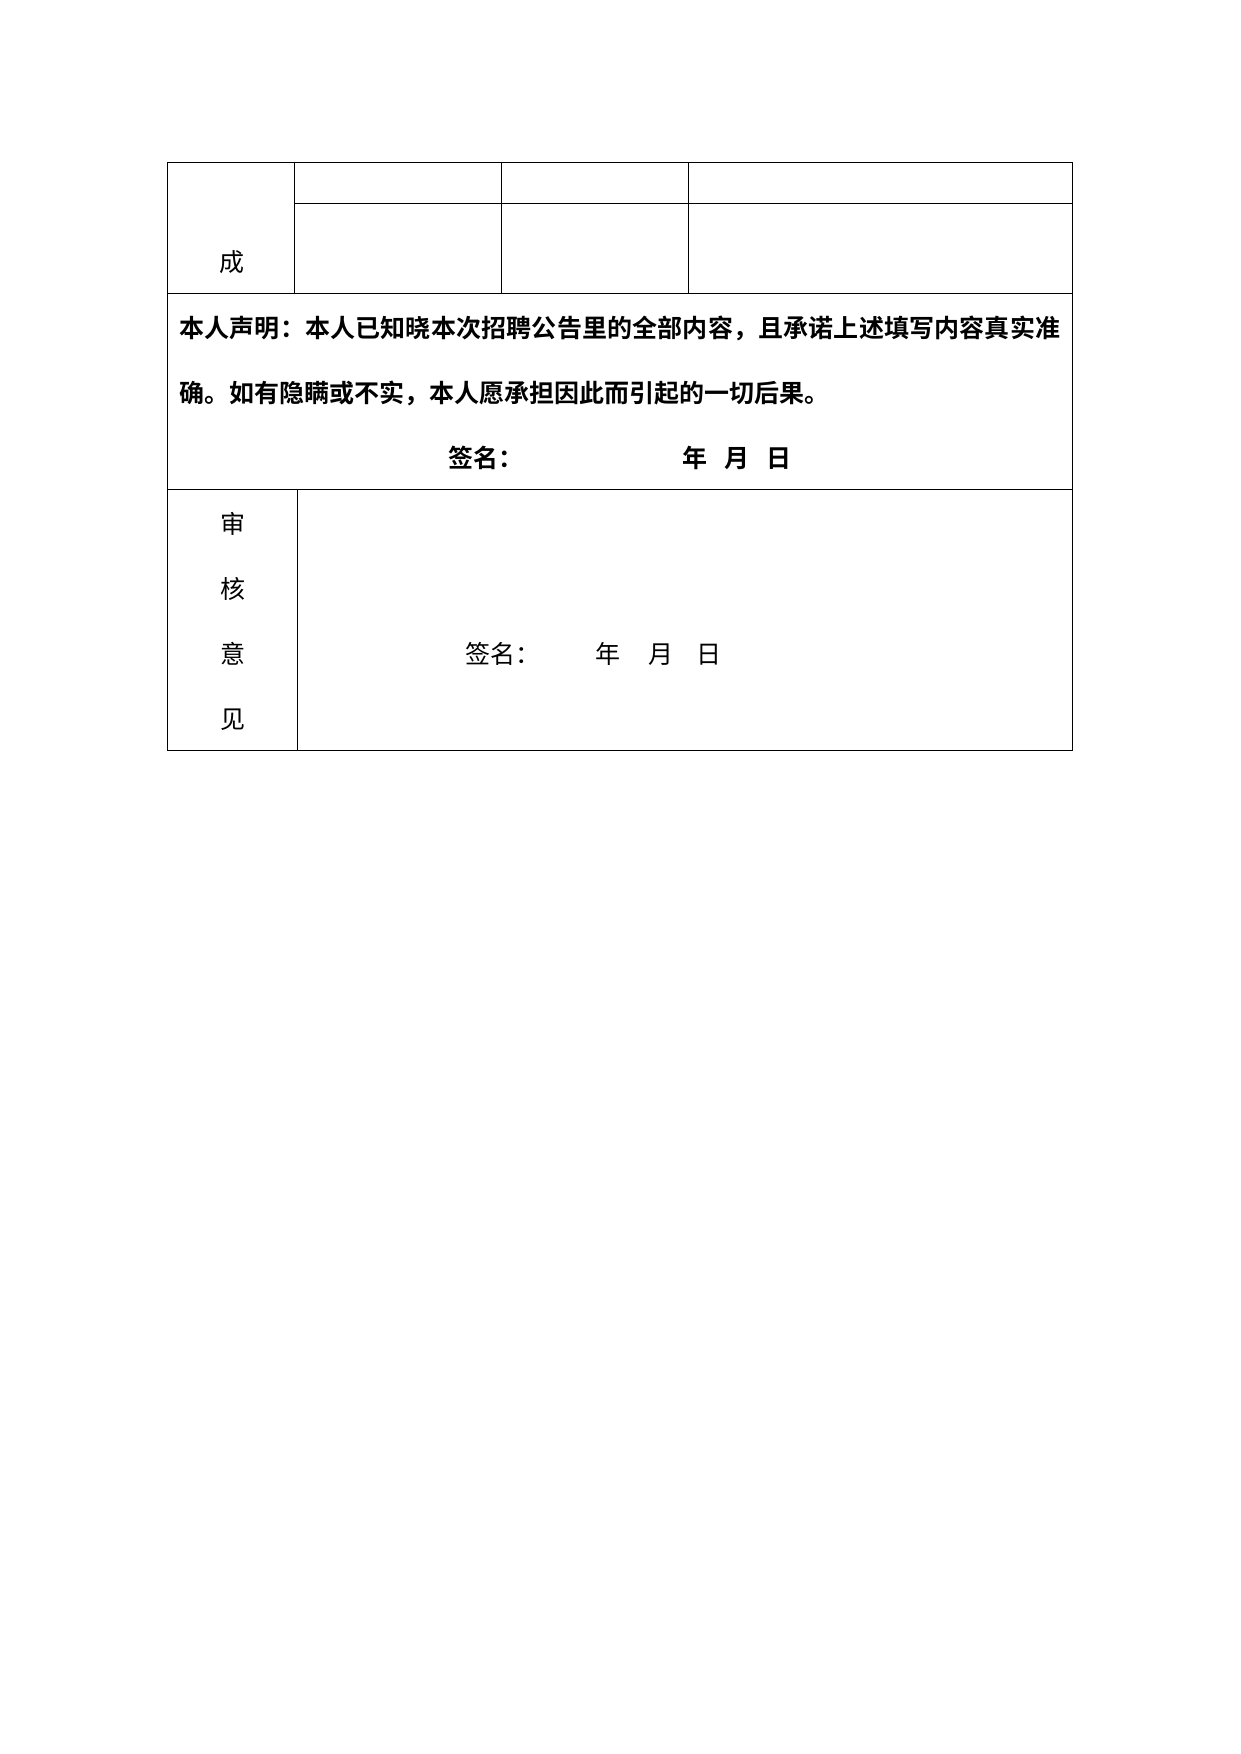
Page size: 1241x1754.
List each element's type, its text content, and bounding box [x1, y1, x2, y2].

table_cell 本人声明：本人已知晓本次招聘公告里的全部内容，且承诺上述填写内容真实准确。如有隐瞒或不实，本人愿承担因此而引起的一切后果。 签名： 年 月 日 [168, 294, 1072, 489]
table_cell 签名： 年 月 日 [298, 490, 1072, 750]
table_cell [689, 163, 1072, 203]
table_cell [295, 163, 501, 203]
table_cell [502, 163, 688, 203]
table_cell [689, 204, 1072, 293]
table_cell [502, 204, 688, 293]
table_cell [295, 204, 501, 293]
table_cell 审 核 意 见 [168, 490, 297, 750]
